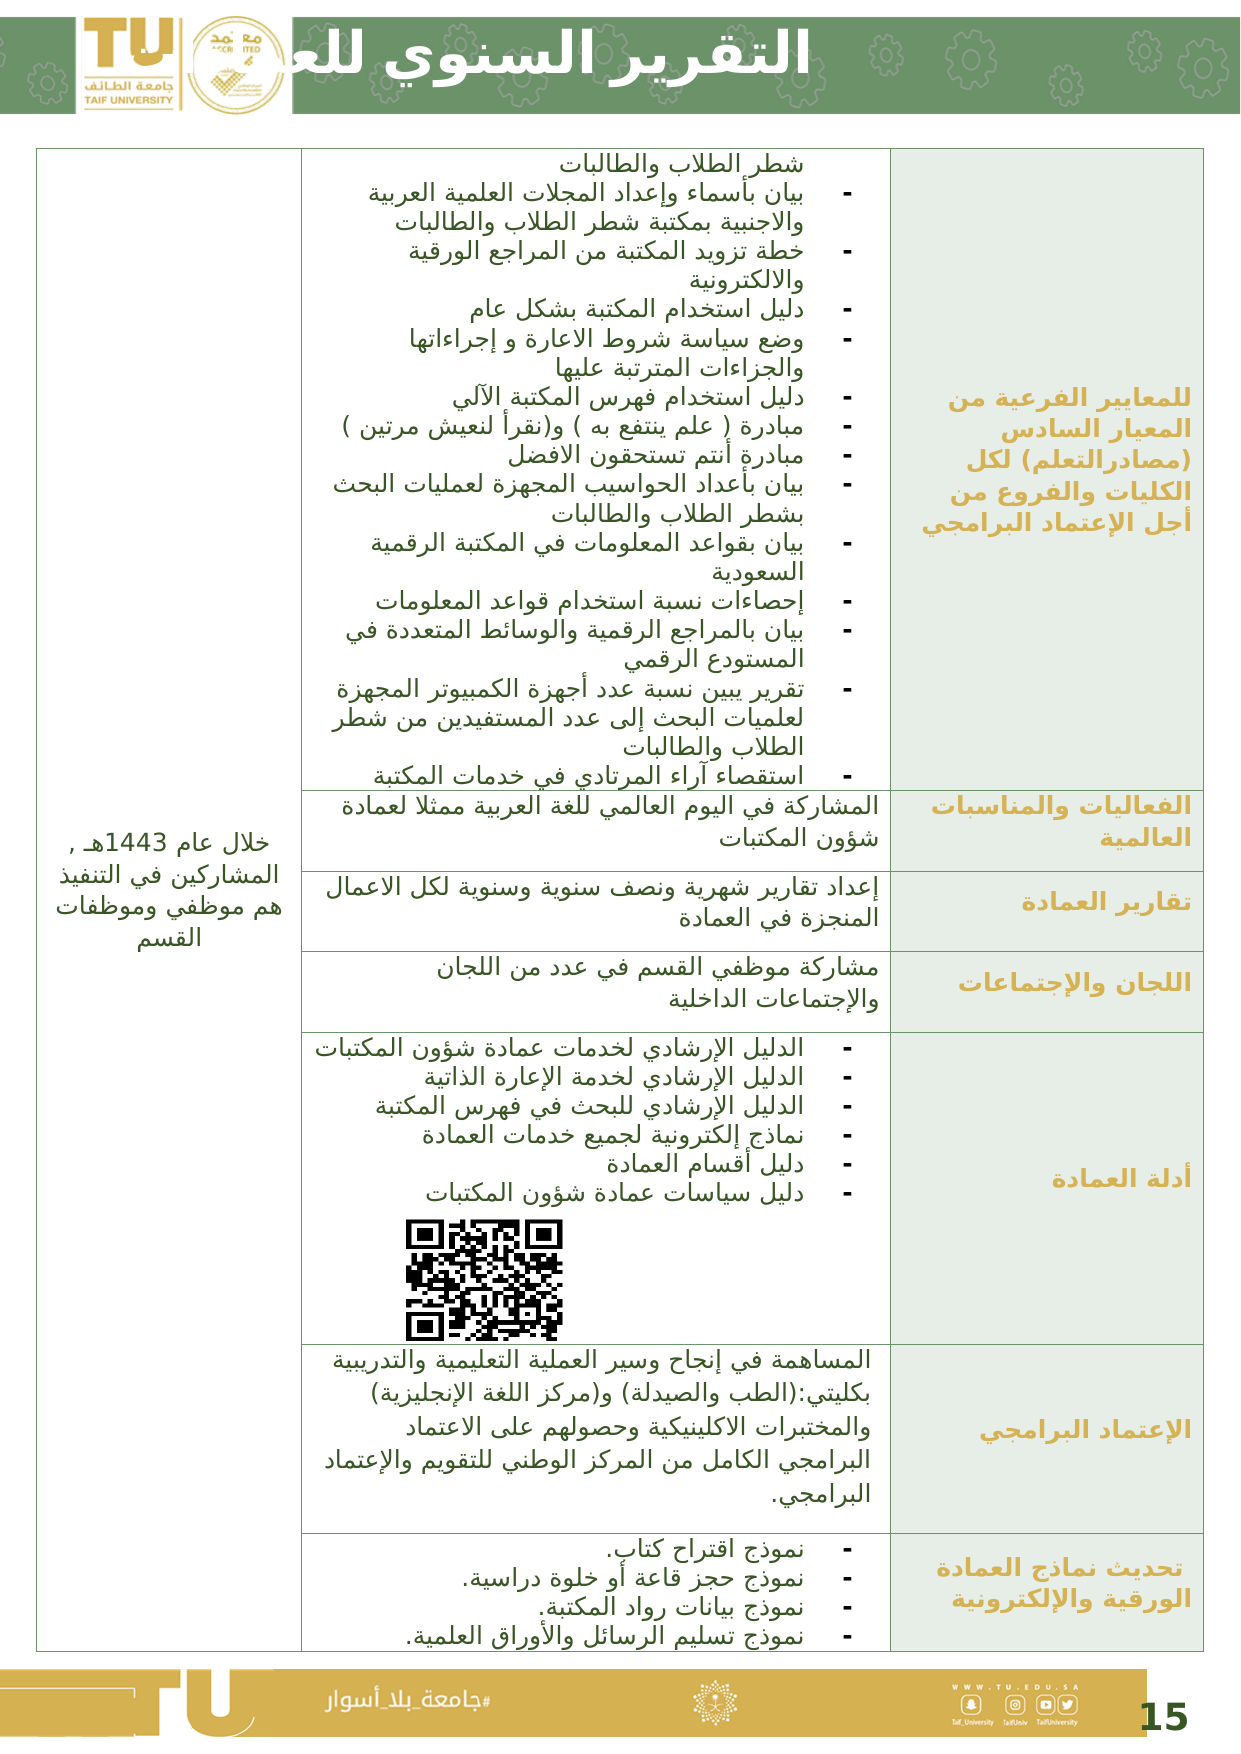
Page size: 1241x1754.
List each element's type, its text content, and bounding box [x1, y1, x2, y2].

table_cell أدلة العمادة [891, 1033, 1203, 1344]
table_cell اللجان والإجتماعات [891, 952, 1203, 1032]
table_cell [891, 1534, 1203, 1651]
table_cell إعداد تقارير شهرية ونصف سنوية وسنوية لكل الاعمال المنجزة في العمادة [302, 872, 890, 951]
table_cell المساھمة في إنجاح وسیر العملیة التعلیمیة والتدریبیة بكلیتي:(الطب والصیدلة) و(مركز اللغة الإنجلیزیة) والمختبرات الاكلينيكية وحصولهم على الاعتماد البرامجي الكامل من المركز الوطني للتقویم والإعتماد البرامجي. [302, 1345, 890, 1533]
table_cell تقارير العمادة [891, 872, 1203, 951]
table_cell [37, 149, 301, 1651]
table_cell الإعتماد البرامجي [891, 1345, 1203, 1533]
table_cell الفعاليات والمناسبات العالمية [891, 791, 1203, 871]
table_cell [302, 149, 890, 790]
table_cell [302, 1534, 890, 1651]
table_cell المشاركة في اليوم العالمي للغة العربية ممثلا لعمادة شؤون المكتبات [302, 791, 890, 871]
picture [0, 1669, 1147, 1737]
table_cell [891, 149, 1203, 790]
picture [0, 15, 1241, 116]
picture [403, 1217, 565, 1343]
table_cell مشاركة موظفي القسم في عدد من اللجان والإجتماعات الداخلية [302, 952, 890, 1032]
table_cell الدلیل الإرشادي لخدمات عمادة شؤون المكتبات الدلیل الإرشادي لخدمة الإعارة الذاتیة الدلیل الإرشادي للبحث في فهرس المكتبة نماذج إلكترونیة لجمیع خدمات العمادة دلیل أقسام العمادة دلیل سیاسات عمادة شؤون المكتبات [302, 1033, 890, 1344]
